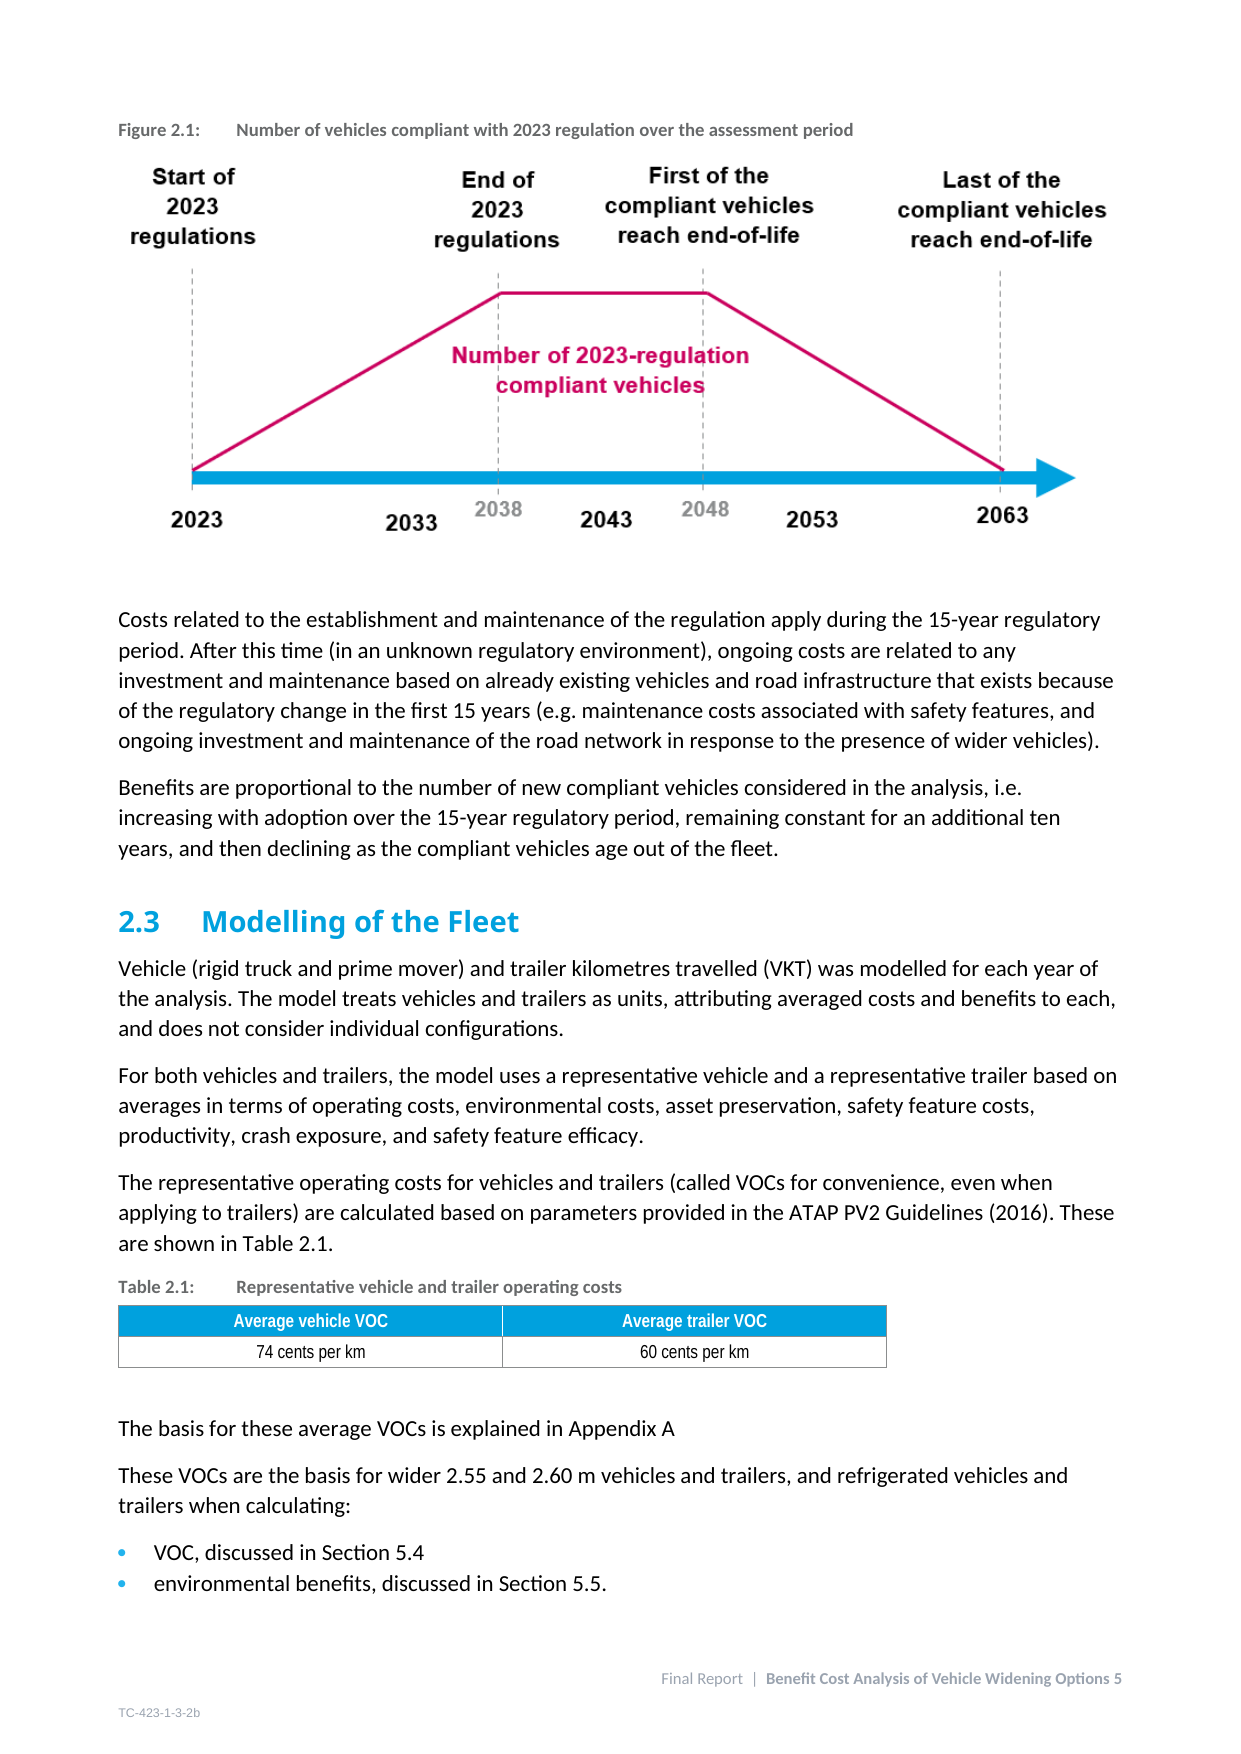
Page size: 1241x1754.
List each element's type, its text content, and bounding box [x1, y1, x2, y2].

text The basis for these average VOCs is explained in Appendix A [118, 1414, 1122, 1442]
text The representative operating costs for vehicles and trailers (called VOCs for convenience, even when applying to trailers) are calculated based on parameters provided in the ATAP PV2 Guidelines (2016). These are shown in Table 2.1. [118, 1168, 1122, 1257]
picture [118, 147, 1123, 554]
text For both vehicles and trailers, the model uses a representative vehicle and a representative trailer based on averages in terms of operating costs, environmental costs, asset preservation, safety feature costs, productivity, crash exposure, and safety feature efficacy. [118, 1061, 1122, 1149]
text Vehicle (rigid truck and prime mover) and trailer kilometres travelled (VKT) was modelled for each year of the analysis. The model treats vehicles and trailers as units, attributing averaged costs and benefits to each, and does not consider individual configurations. [118, 954, 1122, 1042]
text Figure 2.1: Number of vehicles compliant with 2023 regulation over the assessment period [118, 118, 1122, 141]
text Benefits are proportional to the number of new compliant vehicles considered in the analysis, i.e. increasing with adoption over the 15-year regulatory period, remaining constant for an additional ten years, and then declining as the compliant vehicles age out of the fleet. [118, 773, 1122, 862]
table_cell 60 cents per km [503, 1337, 886, 1367]
text environmental benefits, discussed in Section 5.5. [118, 1569, 1122, 1597]
subtitle Modelling of the Fleet [118, 901, 1122, 941]
table_header Average vehicle VOC [119, 1306, 502, 1336]
table_cell 74 cents per km [119, 1337, 502, 1367]
text Costs related to the establishment and maintenance of the regulation apply during the 15-year regulatory period. After this time (in an unknown regulatory environment), ongoing costs are related to any investment and maintenance based on already existing vehicles and road infrastructure that exists because of the regulatory change in the first 15 years (e.g. maintenance costs associated with safety features, and ongoing investment and maintenance of the road network in response to the presence of wider vehicles). [118, 606, 1122, 754]
text Table 2.1: Representative vehicle and trailer operating costs [118, 1276, 1122, 1298]
text VOC, discussed in Section 5.4 [118, 1538, 1122, 1566]
table_header Average trailer VOC [503, 1306, 886, 1336]
text These VOCs are the basis for wider 2.55 and 2.60 m vehicles and trailers, and refrigerated vehicles and trailers when calculating: [118, 1461, 1122, 1519]
